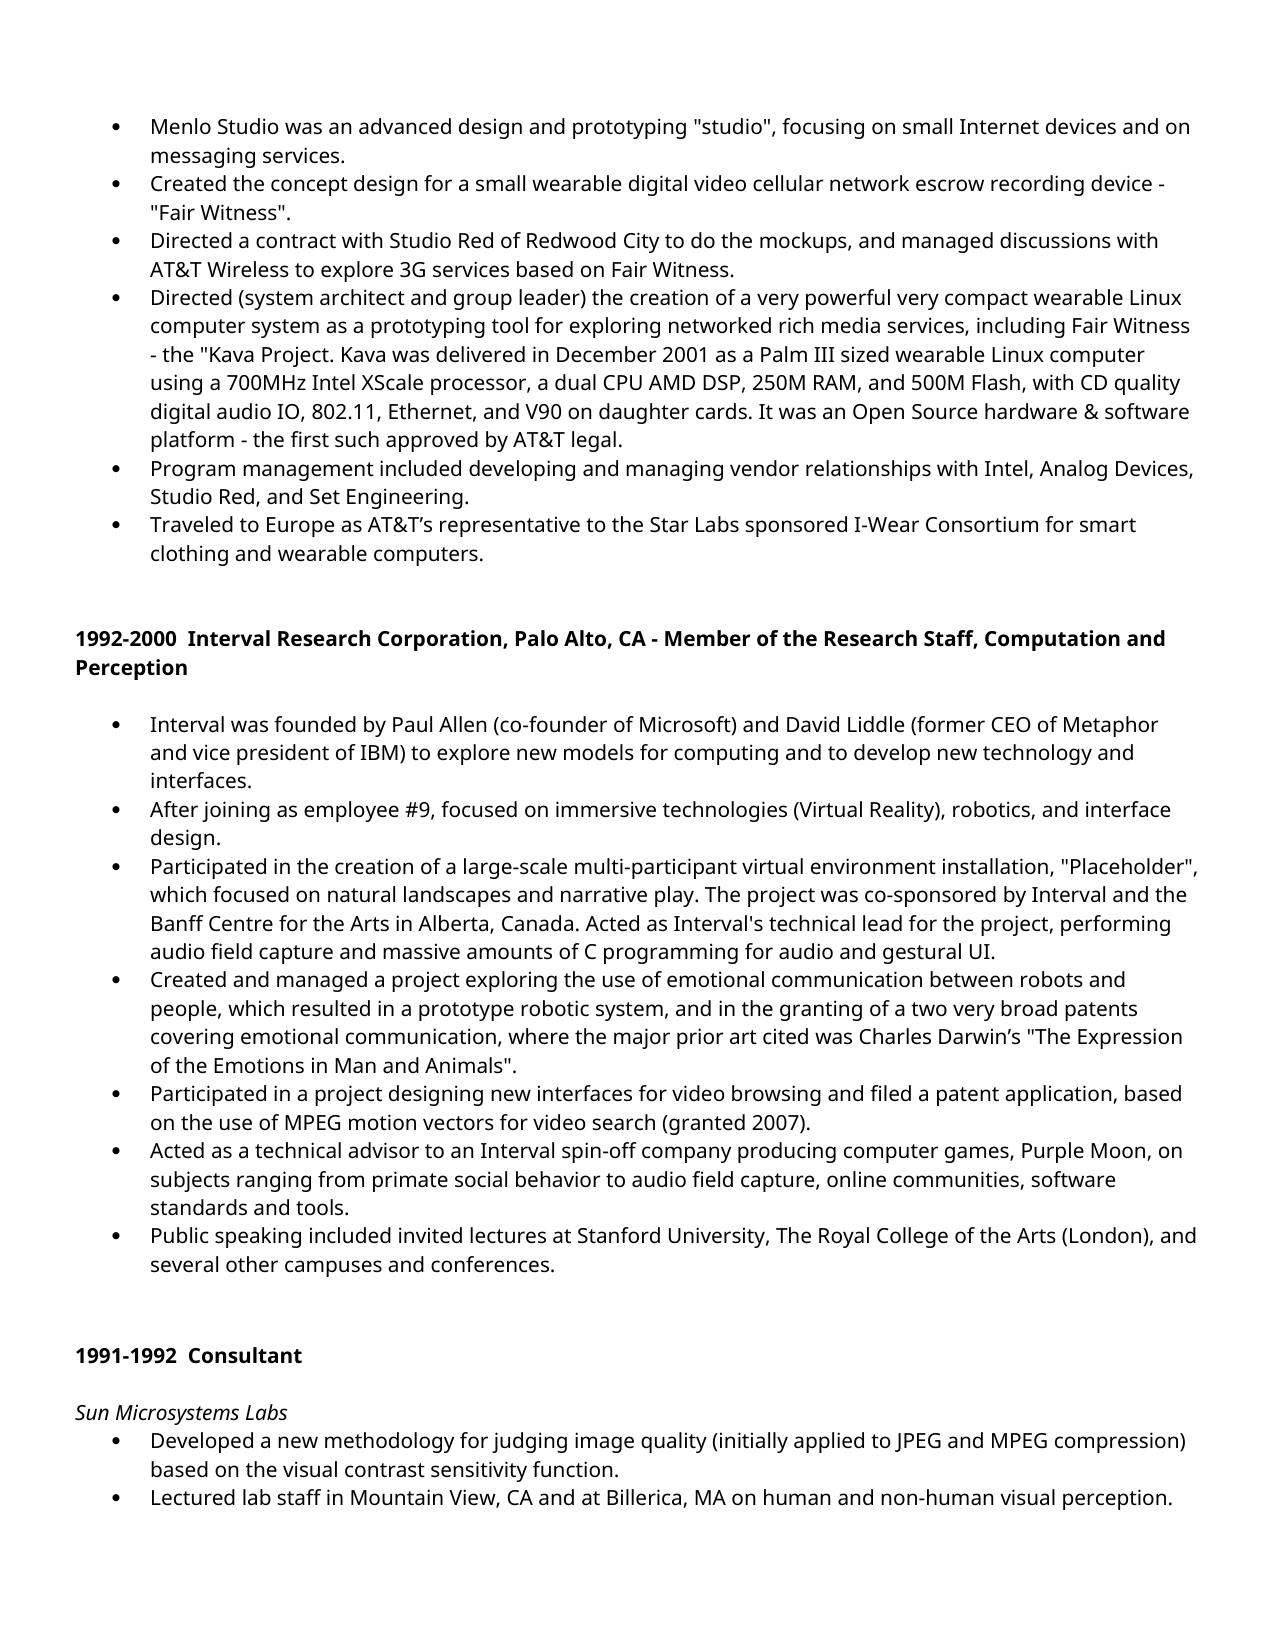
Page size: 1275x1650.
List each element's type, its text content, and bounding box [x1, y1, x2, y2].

list Lectured lab staff in Mountain View, CA and at Billerica, MA on human and non-human visual perception. [112, 1483, 1200, 1512]
list Acted as a technical advisor to an Interval spin-off company producing computer games, Purple Moon, on subjects ranging from primate social behavior to audio field capture, online communities, software standards and tools. [112, 1136, 1200, 1222]
list Directed a contract with Studio Red of Redwood City to do the mockups, and managed discussions with AT&T Wireless to explore 3G services based on Fair Witness. [112, 226, 1200, 283]
text 1991-1992 Consultant [75, 1341, 1200, 1369]
list Developed a new methodology for judging image quality (initially applied to JPEG and MPEG compression) based on the visual contrast sensitivity function. [112, 1426, 1200, 1483]
list Traveled to Europe as AT&T’s representative to the Star Labs sponsored I-Wear Consortium for smart clothing and wearable computers. [112, 511, 1200, 567]
list After joining as employee #9, focused on immersive technologies (Virtual Reality), robotics, and interface design. [112, 795, 1200, 852]
list Program management included developing and managing vendor relationships with Intel, Analog Devices, Studio Red, and Set Engineering. [112, 454, 1200, 511]
list Interval was founded by Paul Allen (co-founder of Microsoft) and David Liddle (former CEO of Metaphor and vice president of IBM) to explore new models for computing and to develop new technology and interfaces. [112, 710, 1200, 795]
list Directed (system architect and group leader) the creation of a very powerful very compact wearable Linux computer system as a prototyping tool for exploring networked rich media services, including Fair Witness - the "Kava Project. Kava was delivered in December 2001 as a Palm III sized wearable Linux computer using a 700MHz Intel XScale processor, a dual CPU AMD DSP, 250M RAM, and 500M Flash, with CD quality digital audio IO, 802.11, Ethernet, and V90 on daughter cards. It was an Open Source hardware & software platform - the first such approved by AT&T legal. [112, 283, 1200, 454]
subtitle Sun Microsystems Labs [75, 1398, 1200, 1426]
list Participated in the creation of a large-scale multi-participant virtual environment installation, "Placeholder", which focused on natural landscapes and narrative play. The project was co-sponsored by Interval and the Banff Centre for the Arts in Alberta, Canada. Acted as Interval's technical lead for the project, performing audio field capture and massive amounts of C programming for audio and gestural UI. [112, 852, 1200, 966]
list Created the concept design for a small wearable digital video cellular network escrow recording device - "Fair Witness". [112, 169, 1200, 226]
list Public speaking included invited lectures at Stanford University, The Royal College of the Arts (London), and several other campuses and conferences. [112, 1222, 1200, 1278]
list Created and managed a project exploring the use of emotional communication between robots and people, which resulted in a prototype robotic system, and in the granting of a two very broad patents covering emotional communication, where the major prior art cited was Charles Darwin’s "The Expression of the Emotions in Man and Animals". [112, 966, 1200, 1079]
list Menlo Studio was an advanced design and prototyping "studio", focusing on small Internet devices and on messaging services. [112, 112, 1200, 169]
text 1992-2000 Interval Research Corporation, Palo Alto, CA - Member of the Research Staff, Computation and Perception [75, 624, 1200, 681]
list Participated in a project designing new interfaces for video browsing and filed a patent application, based on the use of MPEG motion vectors for video search (granted 2007). [112, 1079, 1200, 1136]
